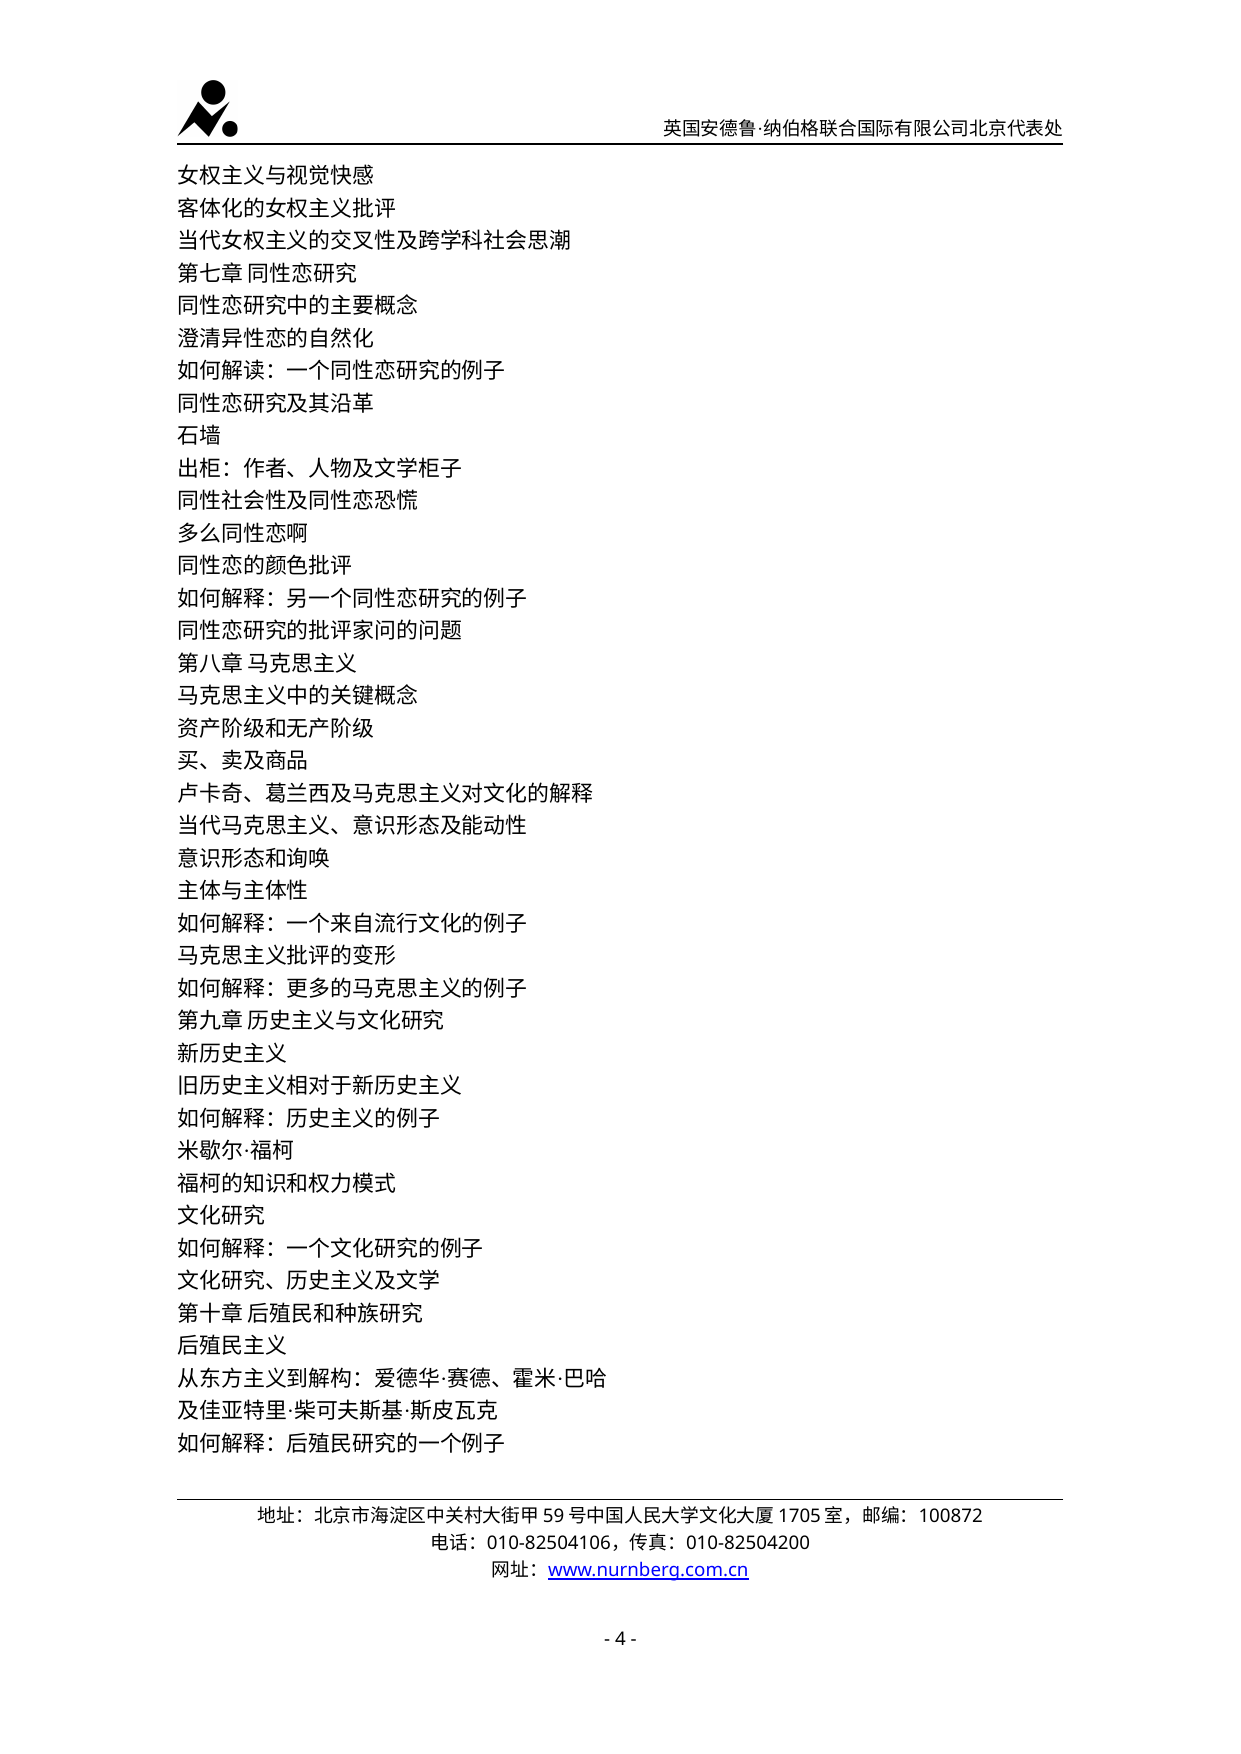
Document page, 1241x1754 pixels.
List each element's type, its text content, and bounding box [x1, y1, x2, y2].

text 如何解读：一个同性恋研究的例子 [177, 353, 1063, 385]
text 第八章 马克思主义 [177, 645, 1063, 678]
text 第九章 历史主义与文化研究 [177, 1003, 1063, 1035]
text 买、卖及商品 [177, 743, 1063, 775]
text 意识形态和询唤 [177, 840, 1063, 873]
text 文化研究、历史主义及文学 [177, 1263, 1063, 1295]
text 如何解释：一个文化研究的例子 [177, 1230, 1063, 1263]
text 同性恋的颜色批评 [177, 548, 1063, 580]
text 如何解释：历史主义的例子 [177, 1100, 1063, 1133]
text 如何解释：更多的马克思主义的例子 [177, 970, 1063, 1003]
text 马克思主义中的关键概念 [177, 678, 1063, 710]
text 马克思主义批评的变形 [177, 938, 1063, 970]
text 多么同性恋啊 [177, 515, 1063, 548]
text 从东方主义到解构：爱德华·赛德、霍米·巴哈 [177, 1360, 1063, 1393]
text 第十章 后殖民和种族研究 [177, 1295, 1063, 1328]
text 米歇尔·福柯 [177, 1133, 1063, 1165]
text 同性恋研究的批评家问的问题 [177, 613, 1063, 645]
text 后殖民主义 [177, 1328, 1063, 1360]
text 如何解释：另一个同性恋研究的例子 [177, 580, 1063, 613]
text 如何解释：一个来自流行文化的例子 [177, 905, 1063, 938]
picture [177, 80, 238, 137]
text 第七章 同性恋研究 [177, 255, 1063, 288]
text 福柯的知识和权力模式 [177, 1165, 1063, 1198]
text 如何解释：后殖民研究的一个例子 [177, 1425, 1063, 1458]
text 石墙 [177, 418, 1063, 450]
text 及佳亚特里·柴可夫斯基·斯皮瓦克 [177, 1393, 1063, 1425]
text 出柜：作者、人物及文学柜子 [177, 450, 1063, 483]
text 旧历史主义相对于新历史主义 [177, 1068, 1063, 1100]
text 女权主义与视觉快感 [177, 158, 1063, 190]
text 主体与主体性 [177, 873, 1063, 905]
text 新历史主义 [177, 1035, 1063, 1068]
text 同性恋研究中的主要概念 [177, 288, 1063, 320]
text 文化研究 [177, 1198, 1063, 1230]
text 当代女权主义的交叉性及跨学科社会思潮 [177, 223, 1063, 255]
text 客体化的女权主义批评 [177, 190, 1063, 223]
text 同性社会性及同性恋恐慌 [177, 483, 1063, 515]
text 澄清异性恋的自然化 [177, 320, 1063, 353]
text 卢卡奇、葛兰西及马克思主义对文化的解释 [177, 775, 1063, 808]
text 当代马克思主义、意识形态及能动性 [177, 808, 1063, 840]
text 同性恋研究及其沿革 [177, 385, 1063, 418]
text 资产阶级和无产阶级 [177, 710, 1063, 743]
